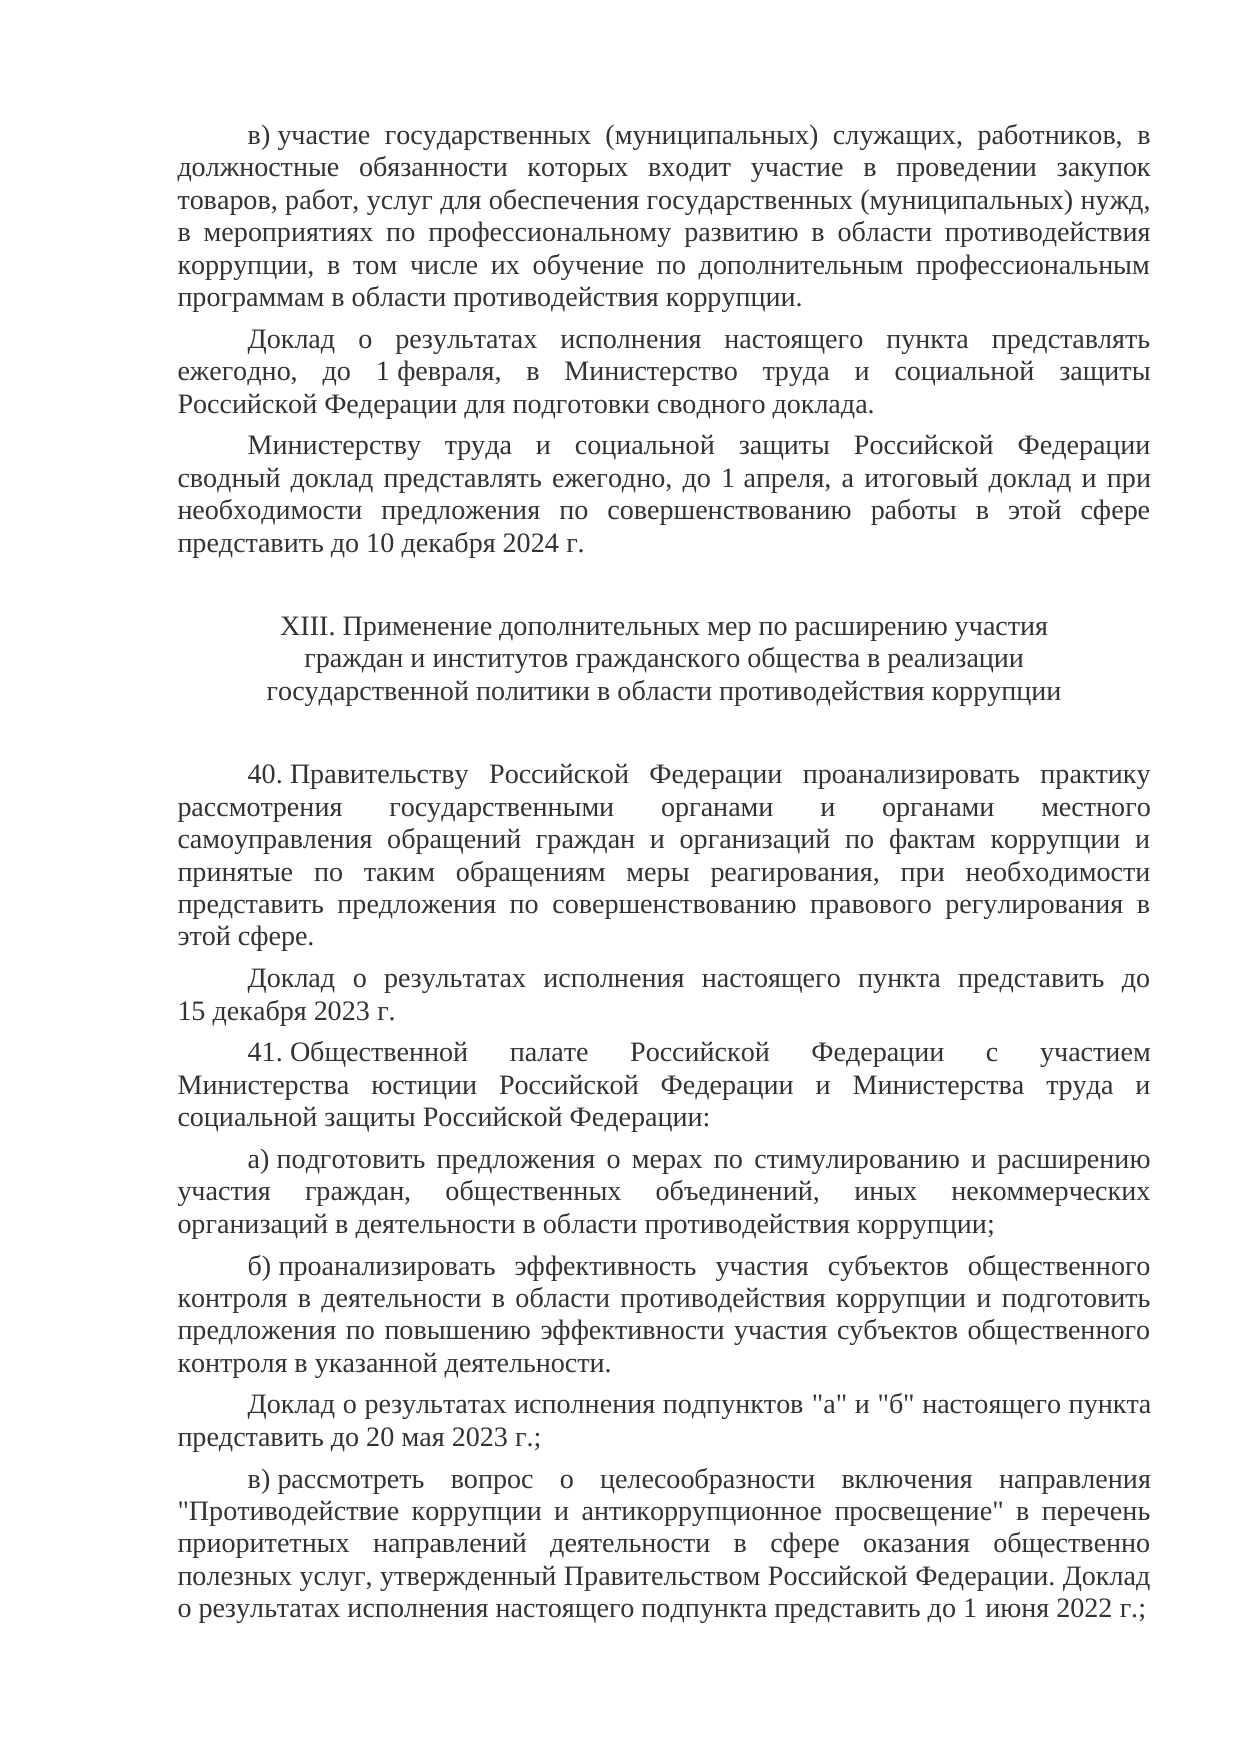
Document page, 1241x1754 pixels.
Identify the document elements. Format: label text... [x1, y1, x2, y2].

text а) подготовить предложения о мерах по стимулированию и расширению участия граждан, общественных объединений, иных некоммерческих организаций в деятельности в области противодействия коррупции; [177, 1142, 1152, 1239]
text Доклад о результатах исполнения настоящего пункта представить до 15 декабря 2023 г. [177, 961, 1152, 1026]
text в) рассмотреть вопрос о целесообразности включения направления "Противодействие коррупции и антикоррупционное просвещение" в перечень приоритетных направлений деятельности в сфере оказания общественно полезных услуг, утвержденный Правительством Российской Федерации. Доклад о результатах исполнения настоящего подпункта представить до 1 июня 2022 г.; [177, 1462, 1152, 1624]
text Министерству труда и социальной защиты Российской Федерации сводный доклад представлять ежегодно, до 1 апреля, а итоговый доклад и при необходимости предложения по совершенствованию работы в этой сфере представить до 10 декабря 2024 г. [177, 428, 1152, 558]
text Доклад о результатах исполнения подпунктов "а" и "б" настоящего пункта представить до 20 мая 2023 г.; [177, 1387, 1152, 1452]
text 41. Общественной палате Российской Федерации с участием Министерства юстиции Российской Федерации и Министерства труда и социальной защиты Российской Федерации: [177, 1035, 1152, 1133]
text 40. Правительству Российской Федерации проанализировать практику рассмотрения государственными органами и органами местного самоуправления обращений граждан и организаций по фактам коррупции и принятые по таким обращениям меры реагирования, при необходимости представить предложения по совершенствованию правового регулирования в этой сфере. [177, 757, 1152, 952]
text Доклад о результатах исполнения настоящего пункта представлять ежегодно, до 1 февраля, в Министерство труда и социальной защиты Российской Федерации для подготовки сводного доклада. [177, 322, 1152, 419]
text XIII. Применение дополнительных мер по расширению участия граждан и институтов гражданского общества в реализации государственной политики в области противодействия коррупции [247, 609, 1081, 706]
text б) проанализировать эффективность участия субъектов общественного контроля в деятельности в области противодействия коррупции и подготовить предложения по повышению эффективности участия субъектов общественного контроля в указанной деятельности. [177, 1248, 1152, 1378]
text в) участие государственных (муниципальных) служащих, работников, в должностные обязанности которых входит участие в проведении закупок товаров, работ, услуг для обеспечения государственных (муниципальных) нужд, в мероприятиях по профессиональному развитию в области противодействия коррупции, в том числе их обучение по дополнительным профессиональным программам в области противодействия коррупции. [177, 118, 1152, 312]
